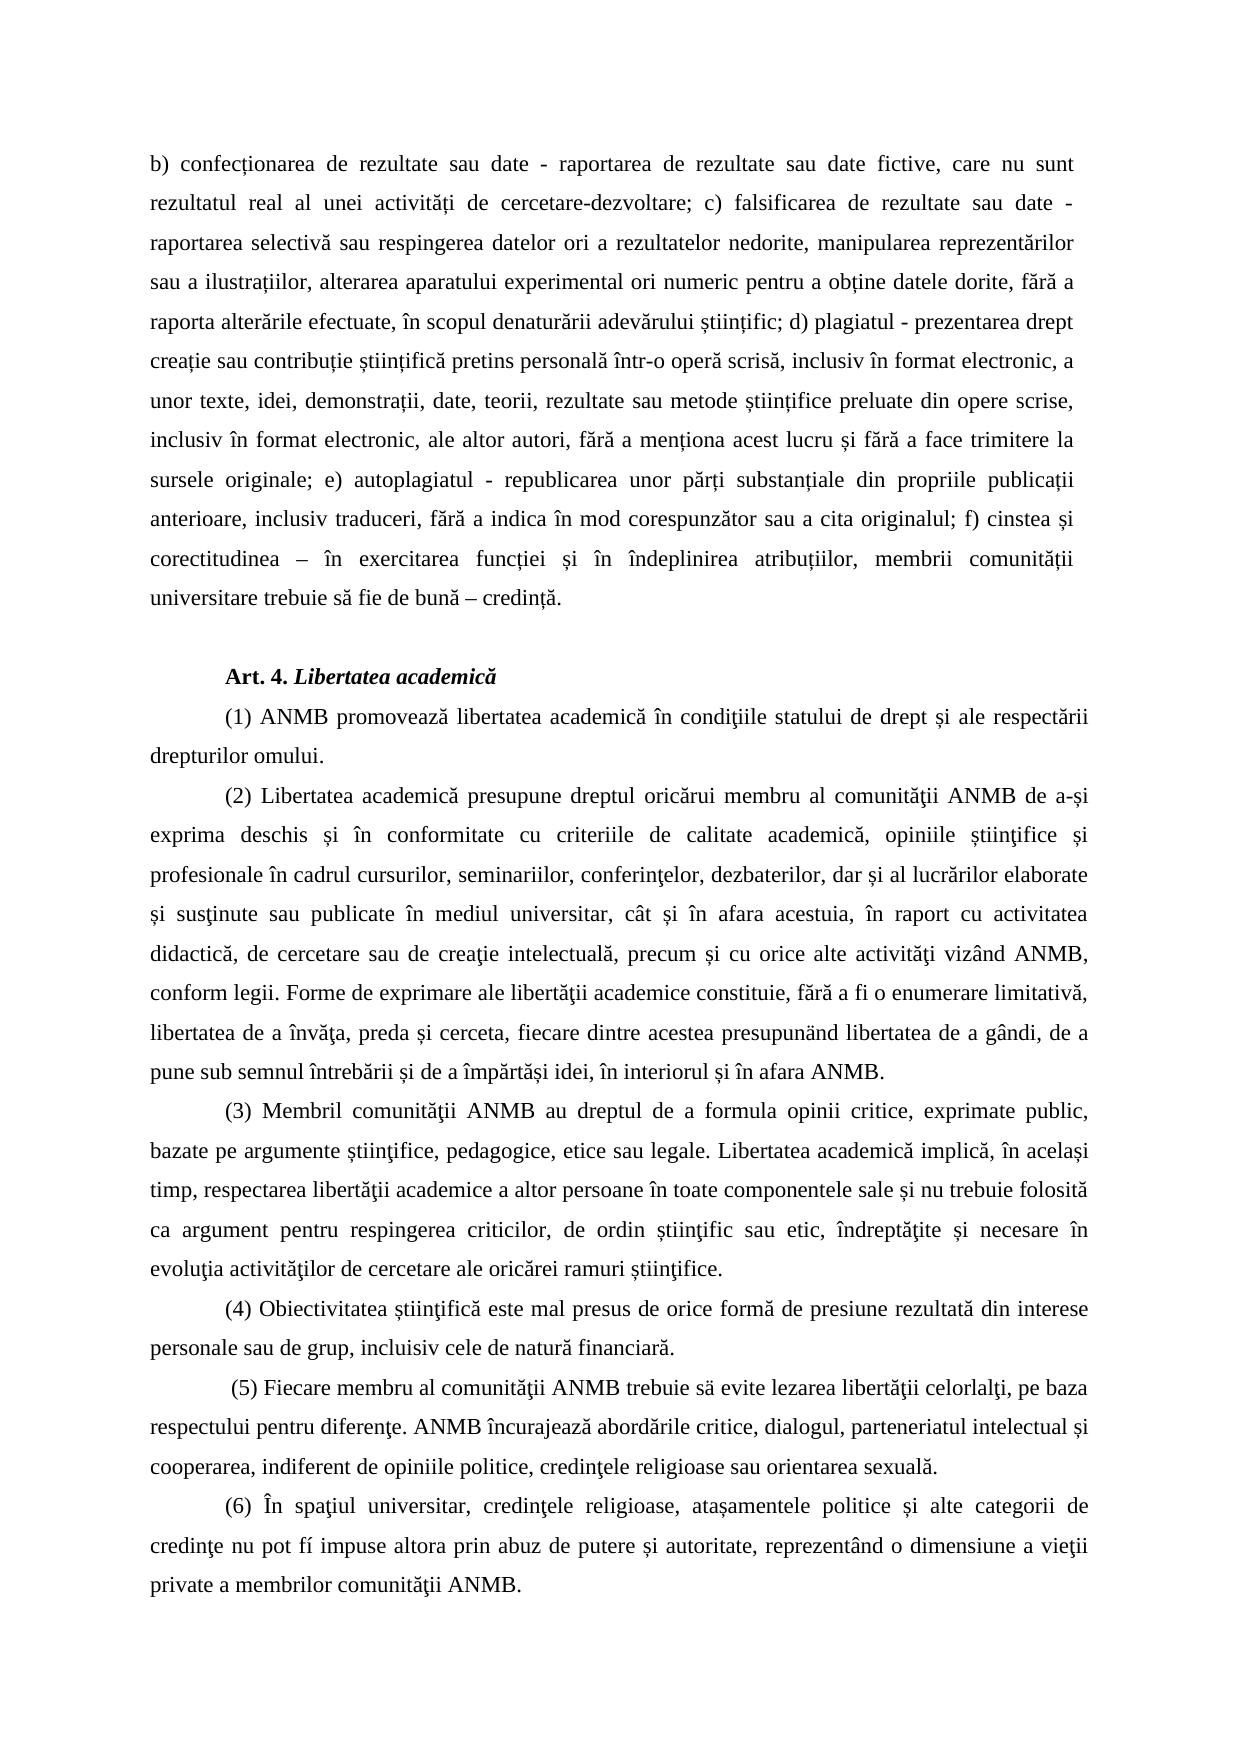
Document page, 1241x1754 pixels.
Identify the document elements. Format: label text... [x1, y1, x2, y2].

text Art. 4. Libertatea academică [150, 663, 1090, 689]
text (4) Obiectivitatea știinţifică este mal presus de orice formă de presiune rezultată din interese personale sau de grup, incluisiv cele de natură financiară. [150, 1295, 1090, 1361]
text (3) Membril comunităţii ANMB au dreptul de a formula opinii critice, exprimate public, bazate pe argumente știinţifice, pedagogice, etice sau legale. Libertatea academică implică, în același timp, respectarea libertăţii academice a altor persoane în toate componentele sale și nu trebuie folosită ca argument pentru respingerea criticilor, de ordin știinţific sau etic, îndreptăţite și necesare în evoluţia activităţilor de cercetare ale oricărei ramuri știinţifice. [150, 1097, 1090, 1282]
text (6) În spaţiul universitar, credinţele religioase, atașamentele politice și alte categorii de credinţe nu pot fí impuse altora prin abuz de putere și autoritate, reprezentând o dimensiune a vieţii private a membrilor comunităţii ANMB. [150, 1492, 1090, 1598]
text (2) Libertatea academică presupune dreptul oricărui membru al comunităţii ANMB de a-și exprima deschis și în conformitate cu criteriile de calitate academică, opiniile știinţifice și profesionale în cadrul cursurilor, seminariilor, conferinţelor, dezbaterilor, dar și al lucrărilor elaborate și susţinute sau publicate în mediul universitar, cât și în afara acestuia, în raport cu activitatea didactică, de cercetare sau de creaţie intelectuală, precum și cu orice alte activităţi vizând ANMB, conform legii. Forme de exprimare ale libertăţii academice constituie, fără a fi o enumerare limitativă, libertatea de a învăţa, preda și cerceta, fiecare dintre acestea presupunänd libertatea de a gândi, de a pune sub semnul întrebării și de a împărtăși idei, în interiorul și în afara ANMB. [150, 782, 1090, 1084]
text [150, 150, 1076, 611]
text (5) Fiecare membru al comunităţii ANMB trebuie sä evite lezarea libertăţii celorlalţi, pe baza respectului pentru diferenţe. ANMB încurajează abordările critice, dialogul, parteneriatul intelectual și cooperarea, indiferent de opiniile politice, credinţele religioase sau orientarea sexuală. [150, 1374, 1090, 1479]
text (1) ANMB promovează libertatea academică în condiţiile statului de drept și ale respectării drepturilor omului. [150, 703, 1090, 768]
